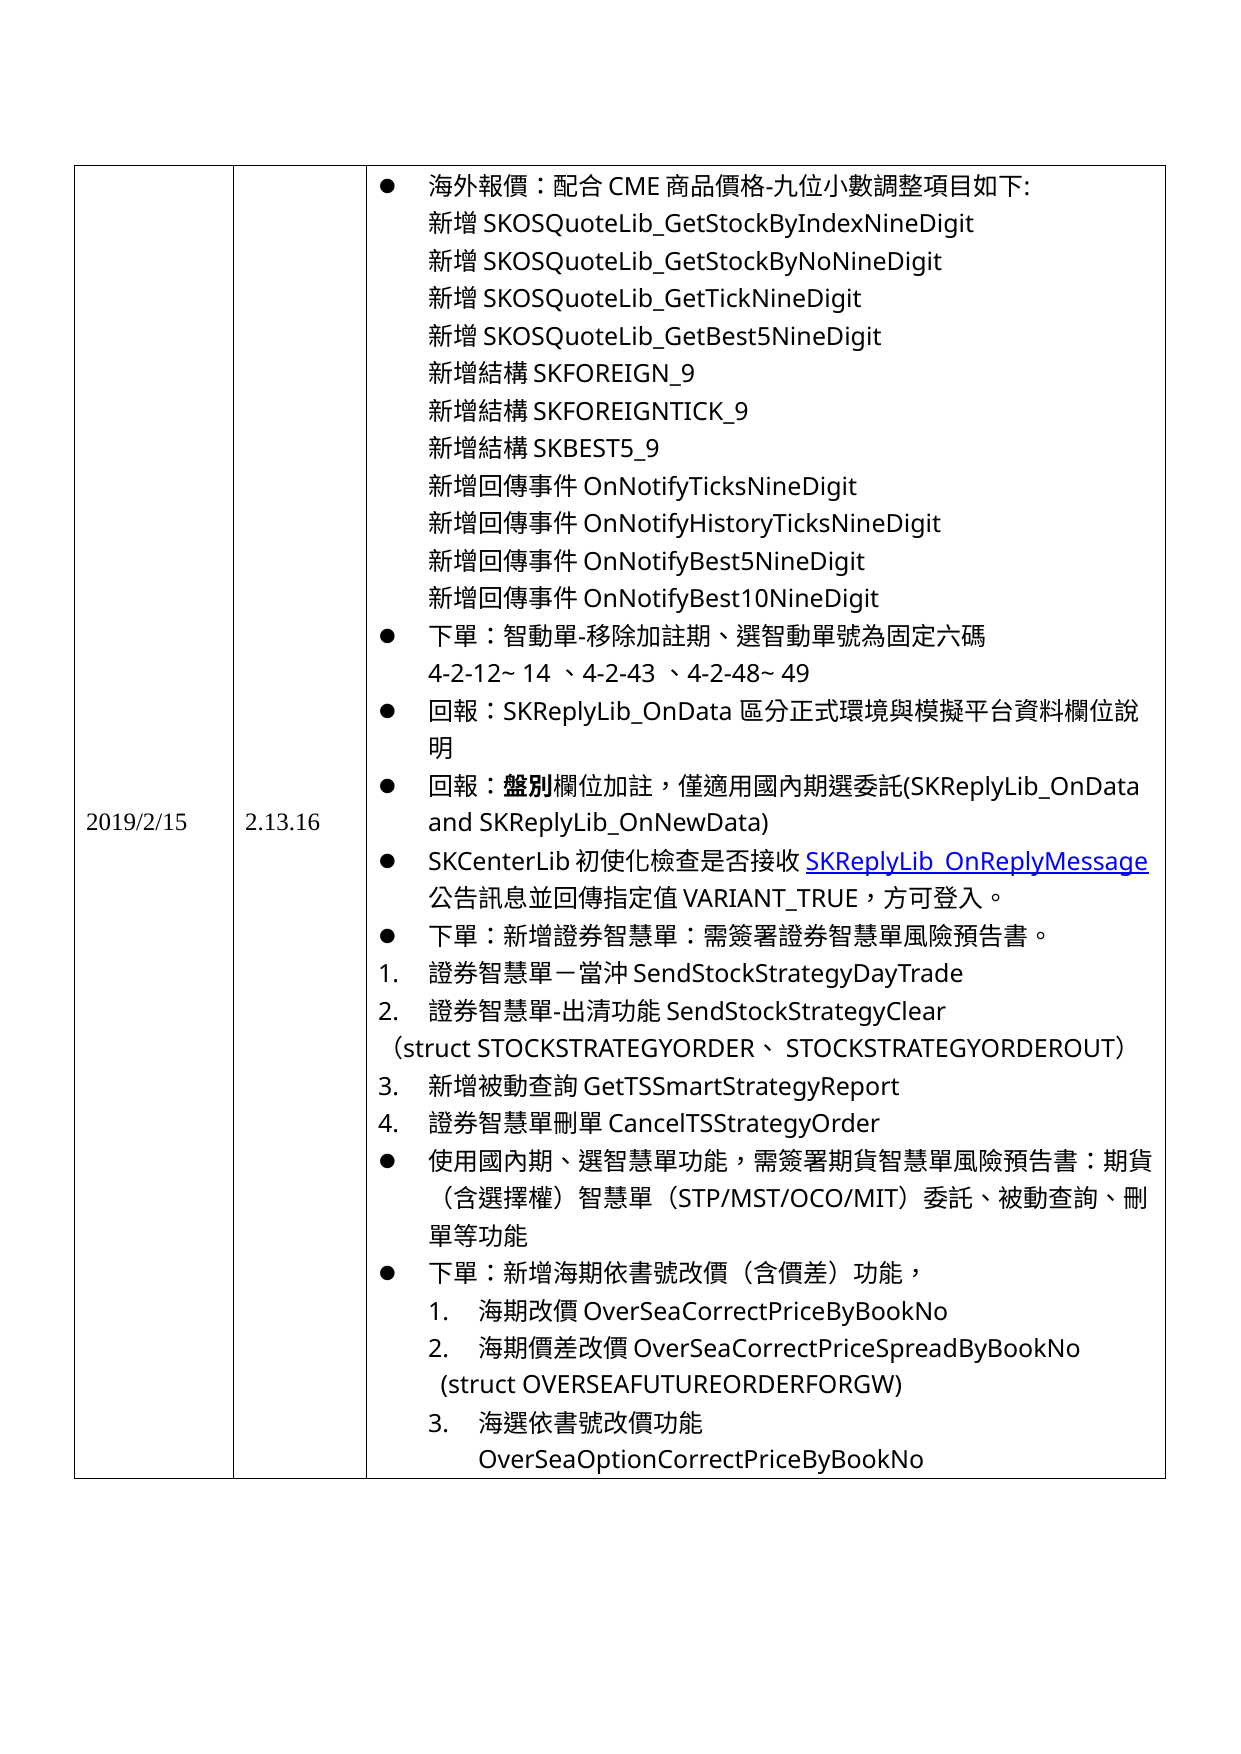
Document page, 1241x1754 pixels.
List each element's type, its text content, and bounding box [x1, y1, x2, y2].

table_cell 2019/2/15 [75, 166, 233, 1478]
table_cell 2.13.16 [234, 166, 366, 1478]
table_cell 海外報價：配合CME商品價格-九位小數調整項目如下: 新增SKOSQuoteLib_GetStockByIndexNineDigit 新增SKOSQuoteLib_GetStockByNoNineDigit 新增SKOSQuoteLib_GetTickNineDigit 新增SKOSQuoteLib_GetBest5NineDigit 新增結構SKFOREIGN_9 新增結構SKFOREIGNTICK_9 新增結構SKBEST5_9 新增回傳事件OnNotifyTicksNineDigit 新增回傳事件OnNotifyHistoryTicksNineDigit 新增回傳事件OnNotifyBest5NineDigit 新增回傳事件OnNotifyBest10NineDigit 下單：智動單-移除加註期、選智動單號為固定六碼 4-2-12~ 14 、4-2-43 、4-2-48~ 49 回報：SKReplyLib_OnData 區分正式環境與模擬平台資料欄位說明 回報：盤別欄位加註，僅適用國內期選委託(SKReplyLib_OnData and SKReplyLib_OnNewData) SKCenterLib初使化檢查是否接收SKReplyLib_OnReplyMessage公告訊息並回傳指定值VARIANT_TRUE，方可登入。 下單：新增證券智慧單：需簽署證券智慧單風險預告書。 證券智慧單－當沖SendStockStrategyDayTrade 證券智慧單-出清功能SendStockStrategyClear （struct STOCKSTRATEGYORDER、 STOCKSTRATEGYORDEROUT） 新增被動查詢GetTSSmartStrategyReport 證券智慧單刪單CancelTSStrategyOrder 使用國內期、選智慧單功能，需簽署期貨智慧單風險預告書：期貨（含選擇權）智慧單（STP/MST/OCO/MIT）委託、被動查詢、刪單等功能 下單：新增海期依書號改價（含價差）功能， 海期改價OverSeaCorrectPriceByBookNo 海期價差改價OverSeaCorrectPriceSpreadByBookNo (struct OVERSEAFUTUREORDERFORGW) 海選依書號改價功能OverSeaOptionCorrectPriceByBookNo [367, 166, 1165, 1478]
